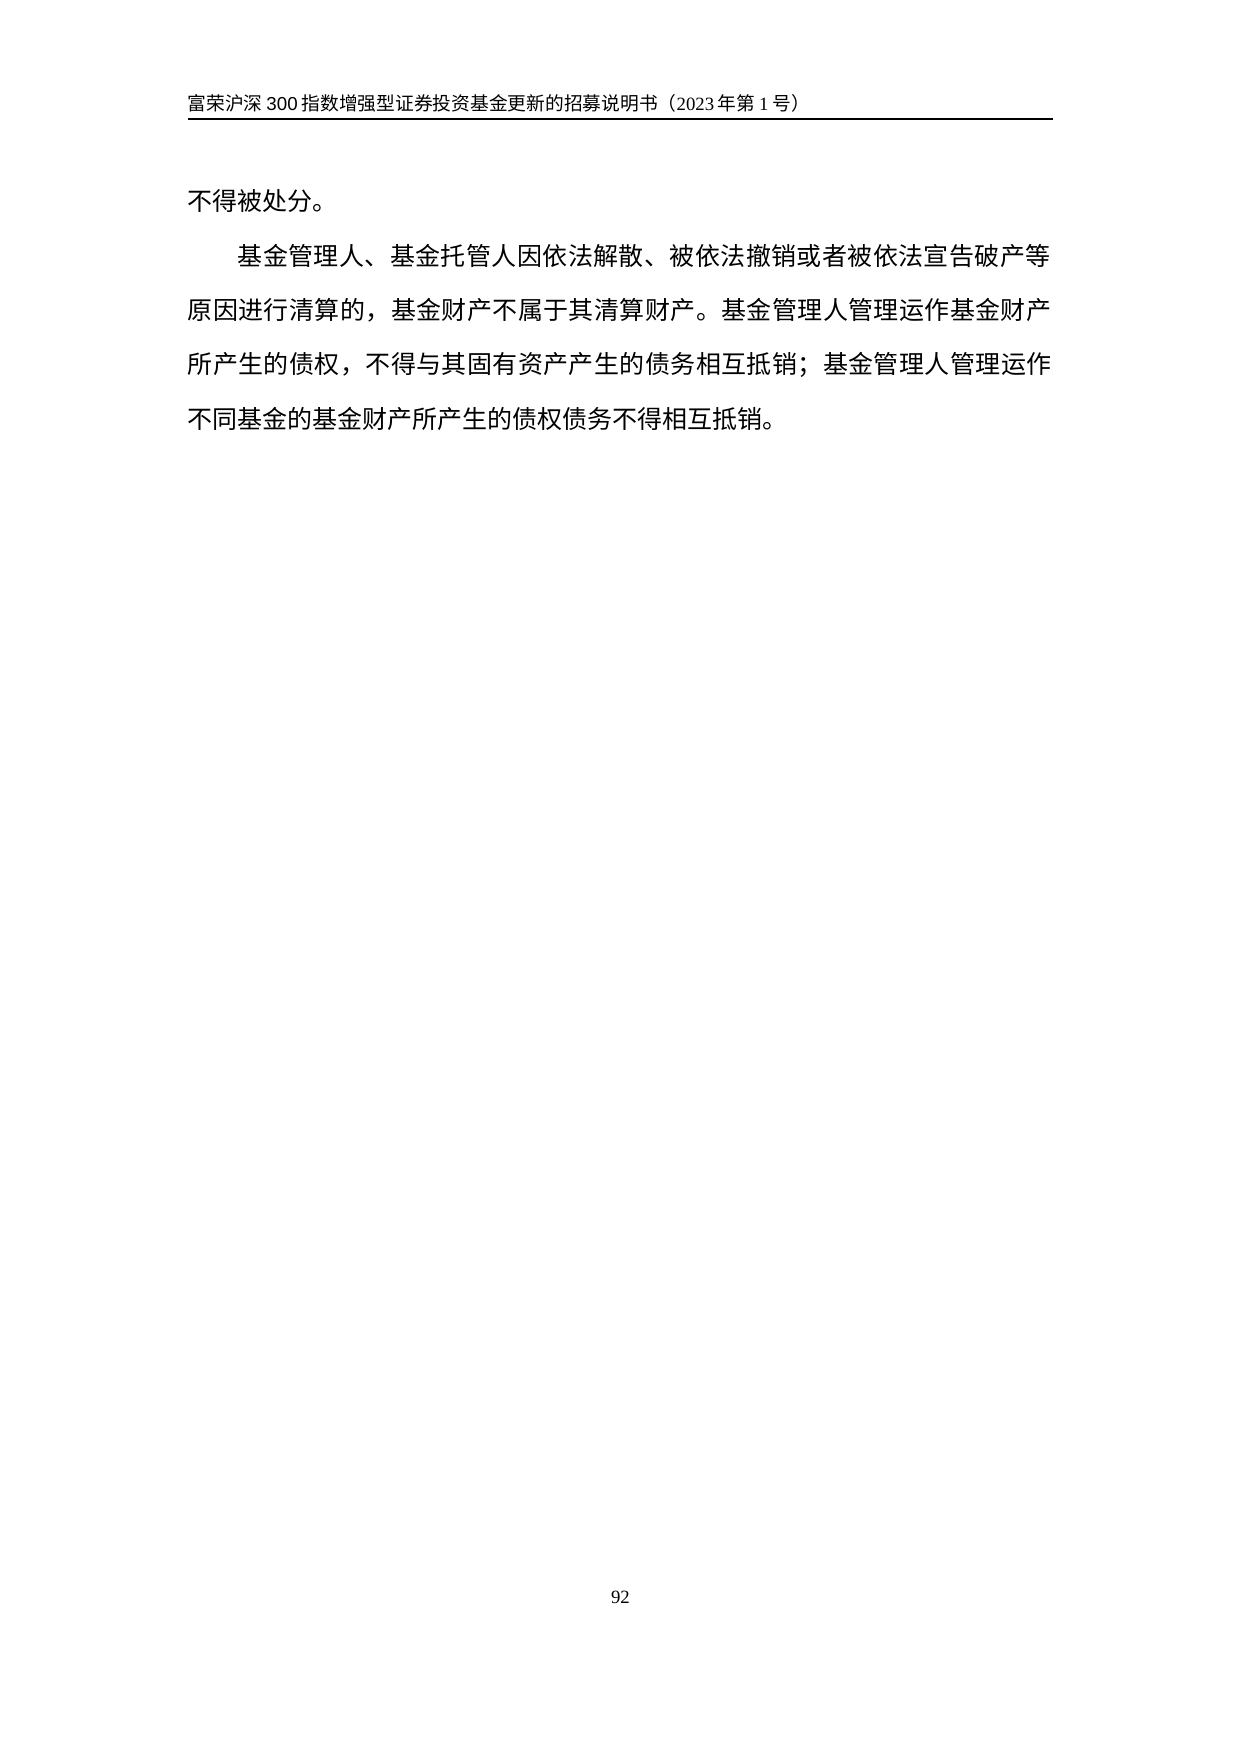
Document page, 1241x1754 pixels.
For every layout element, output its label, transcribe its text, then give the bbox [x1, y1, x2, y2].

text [187, 153, 1053, 218]
text 基金管理人、基金托管人因依法解散、被依法撤销或者被依法宣告破产等原因进行清算的，基金财产不属于其清算财产。基金管理人管理运作基金财产所产生的债权，不得与其固有资产产生的债务相互抵销；基金管理人管理运作不同基金的基金财产所产生的债权债务不得相互抵销。 [187, 236, 1053, 435]
